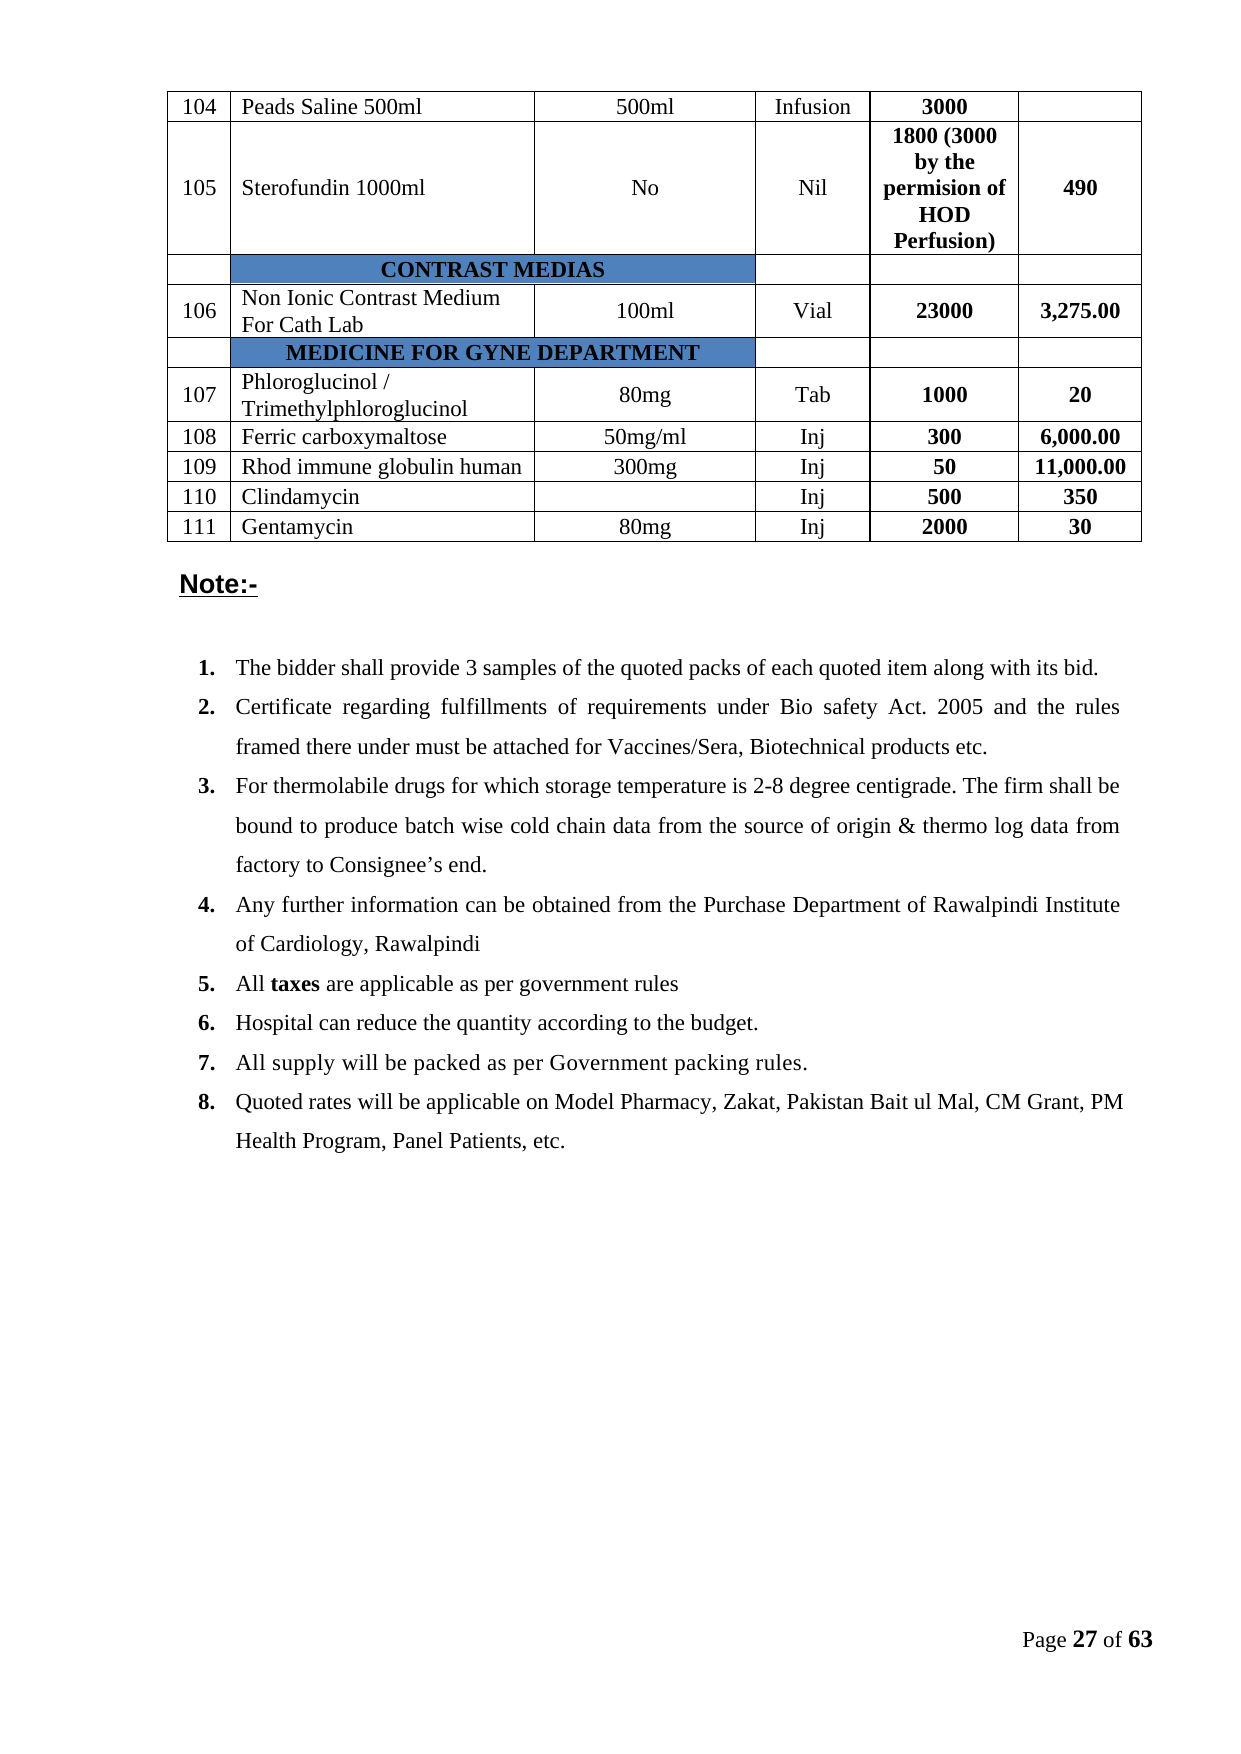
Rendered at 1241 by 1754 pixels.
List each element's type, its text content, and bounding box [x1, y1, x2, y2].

table_cell Rhod immune globulin human [231, 452, 534, 481]
table_cell 111 [168, 512, 230, 541]
table_cell 104 [168, 92, 230, 121]
table_cell [1019, 92, 1141, 121]
list Any further information can be obtained from the Purchase Department of Rawalpindi Institute of Cardiology, Rawalpindi [198, 891, 1121, 957]
table_cell 6,000.00 [1019, 422, 1141, 451]
table_cell 300 [871, 422, 1018, 451]
table_cell [535, 482, 755, 511]
text Note:- [179, 568, 1153, 599]
table_cell MEDICINE FOR GYNE DEPARTMENT [231, 338, 755, 367]
table_cell 1800 (3000 by the permision of HOD Perfusion) [871, 122, 1018, 253]
table_cell No [535, 122, 755, 253]
list Hospital can reduce the quantity according to the budget. [198, 1009, 1153, 1036]
table_cell Clindamycin [231, 482, 534, 511]
table_cell [871, 338, 1018, 367]
table_cell 105 [168, 122, 230, 253]
table_cell Nil [756, 122, 869, 253]
table_cell Vial [756, 285, 869, 337]
table_cell Inj [756, 452, 869, 481]
table_cell 490 [1019, 122, 1141, 253]
table_cell [756, 338, 869, 367]
table_cell Inj [756, 422, 869, 451]
table_cell 2000 [871, 512, 1018, 541]
table_cell CONTRAST MEDIAS [231, 255, 755, 283]
table_cell 350 [1019, 482, 1141, 511]
table_cell [168, 255, 230, 283]
table_cell 500ml [535, 92, 755, 121]
table_cell 110 [168, 482, 230, 511]
table_cell 30 [1019, 512, 1141, 541]
table_cell [168, 338, 230, 367]
table_cell Sterofundin 1000ml [231, 122, 534, 253]
table_cell 1000 [871, 368, 1018, 421]
table_cell 108 [168, 422, 230, 451]
table_cell 100ml [535, 285, 755, 337]
table_cell Gentamycin [231, 512, 534, 541]
table_cell 109 [168, 452, 230, 481]
list For thermolabile drugs for which storage temperature is 2-8 degree centigrade. The firm shall be bound to produce batch wise cold chain data from the source of origin & thermo log data from factory to Consignee’s end. [198, 772, 1121, 878]
table_cell 23000 [871, 285, 1018, 337]
table_cell Non Ionic Contrast Medium For Cath Lab [231, 285, 534, 337]
list Certificate regarding fulfillments of requirements under Bio safety Act. 2005 and the rules framed there under must be attached for Vaccines/Sera, Biotechnical products etc. [198, 693, 1121, 759]
table_cell 50 [871, 452, 1018, 481]
table_cell Peads Saline 500ml [231, 92, 534, 121]
table_cell Ferric carboxymaltose [231, 422, 534, 451]
table_cell Phloroglucinol / Trimethylphloroglucinol [231, 368, 534, 421]
table_cell 106 [168, 285, 230, 337]
table_cell 50mg/ml [535, 422, 755, 451]
table_cell 3,275.00 [1019, 285, 1141, 337]
table_cell [871, 255, 1018, 283]
table_cell 11,000.00 [1019, 452, 1141, 481]
table_cell 20 [1019, 368, 1141, 421]
table_cell 500 [871, 482, 1018, 511]
table_cell Inj [756, 512, 869, 541]
table_cell 107 [168, 368, 230, 421]
list Quoted rates will be applicable on Model Pharmacy, Zakat, Pakistan Bait ul Mal, CM Grant, PM Health Program, Panel Patients, etc. [198, 1088, 1153, 1154]
table_cell Inj [756, 482, 869, 511]
list All supply will be packed as per Government packing rules. [198, 1049, 1153, 1075]
table_cell [1019, 338, 1141, 367]
list The bidder shall provide 3 samples of the quoted packs of each quoted item along with its bid. [198, 654, 1121, 680]
table_cell 80mg [535, 512, 755, 541]
table_cell 3000 [871, 92, 1018, 121]
table_cell [756, 255, 869, 283]
table_cell Tab [756, 368, 869, 421]
table_cell 300mg [535, 452, 755, 481]
list All taxes are applicable as per government rules [198, 970, 1153, 996]
table_cell 80mg [535, 368, 755, 421]
table_cell Infusion [756, 92, 869, 121]
table_cell [1019, 255, 1141, 283]
